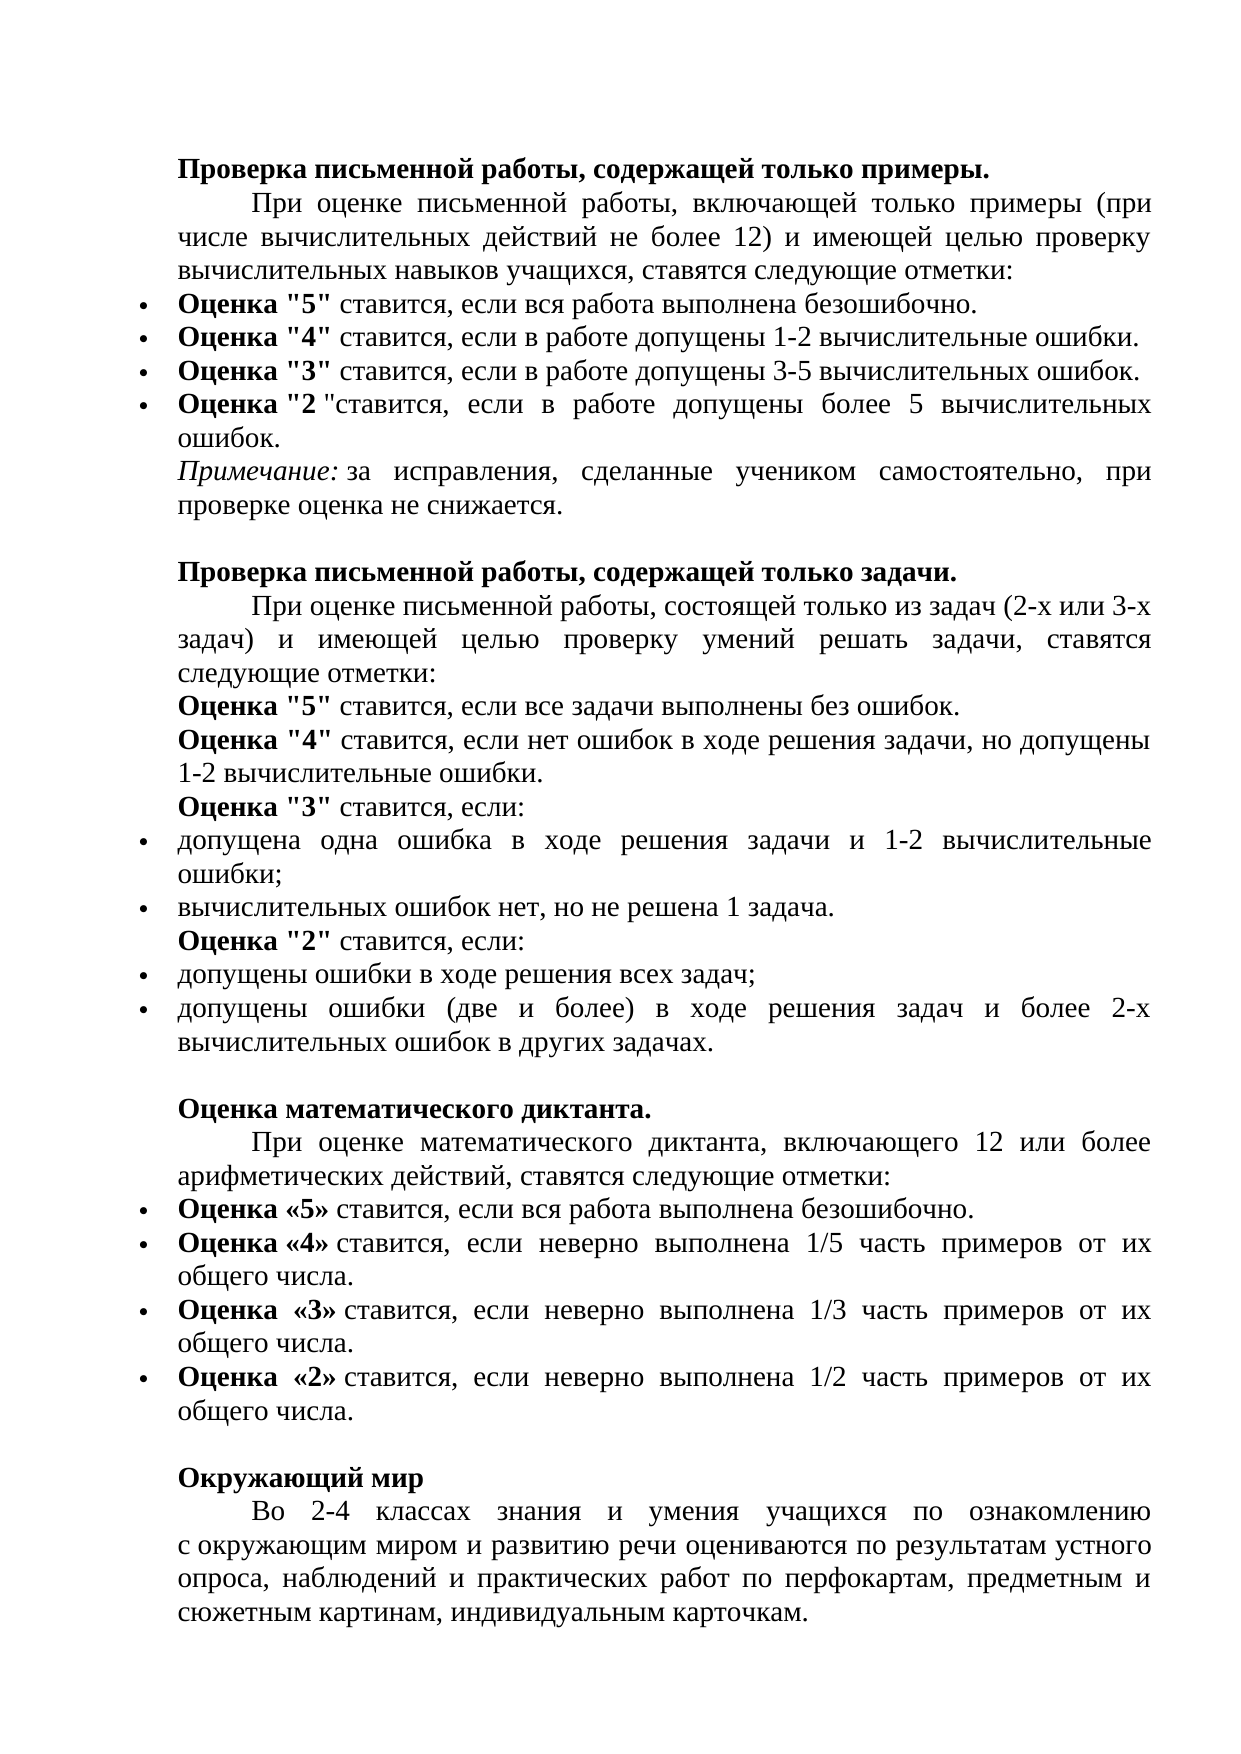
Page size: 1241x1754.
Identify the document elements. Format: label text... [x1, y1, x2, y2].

text Окружающий мир [177, 1460, 1152, 1493]
text Проверка письменной работы, содержащей только примеры. [177, 152, 1152, 185]
list допущены ошибки (две и более) в ходе решения задач и более 2-х вычислительных ошибок в других задачах. [140, 990, 1152, 1057]
list Оценка "3" ставится, если в работе допущены 3-5 вычислительных ошибок. [140, 353, 1152, 386]
list допущены ошибки в ходе решения всех задач; [140, 957, 1152, 990]
list Оценка "4" ставится, если в работе допущены 1-2 вычислительные ошибки. [140, 319, 1152, 353]
list Оценка «4» ставится, если неверно выполнена 1/5 часть примеров от их общего числа. [140, 1225, 1152, 1292]
list Оценка «5» ставится, если вся работа выполнена безошибочно. [140, 1191, 1152, 1225]
list Оценка "2 "ставится, если в работе допущены более 5 вычислительных ошибок. [140, 386, 1152, 453]
text При оценке письменной работы, состоящей только из задач (2-х или 3-х задач) и имеющей целью проверку умений решать задачи, ставятся следующие отметки: [177, 588, 1152, 688]
text Оценка "3" ставится, если: [177, 789, 1152, 822]
text Оценка "5" ставится, если все задачи выполнены без ошибок. [177, 688, 1152, 722]
text Проверка письменной работы, содержащей только задачи. [177, 554, 1152, 588]
text Оценка "2" ставится, если: [177, 923, 1152, 957]
text Примечание: за исправления, сделанные учеником самостоятельно, при проверке оценка не снижается. [177, 453, 1152, 521]
list Оценка «3» ставится, если неверно выполнена 1/3 часть примеров от их общего числа. [140, 1292, 1152, 1359]
list допущена одна ошибка в ходе решения задачи и 1-2 вычислительные ошибки; [140, 822, 1152, 889]
list Оценка «2» ставится, если неверно выполнена 1/2 часть примеров от их общего числа. [140, 1359, 1152, 1426]
text Во 2-4 классах знания и умения учащихся по ознакомлению с окружающим миром и развитию речи оцениваются по результатам устного опроса, наблюдений и практических работ по перфокартам, предметным и сюжетным картинам, индивидуальным карточкам. [177, 1493, 1152, 1627]
list Оценка "5" ставится, если вся работа выполнена безошибочно. [140, 286, 1152, 319]
text При оценке математического диктанта, включающего 12 или более арифметических действий, ставятся следующие отметки: [177, 1124, 1152, 1191]
list вычислительных ошибок нет, но не решена 1 задача. [140, 889, 1152, 923]
text Оценка математического диктанта. [177, 1091, 1152, 1124]
text При оценке письменной работы, включающей только примеры (при числе вычислительных действий не более 12) и имеющей целью проверку вычислительных навыков учащихся, ставятся следующие отметки: [177, 185, 1152, 286]
text Оценка "4" ставится, если нет ошибок в ходе решения задачи, но допущены 1-2 вычислительные ошибки. [177, 722, 1152, 789]
